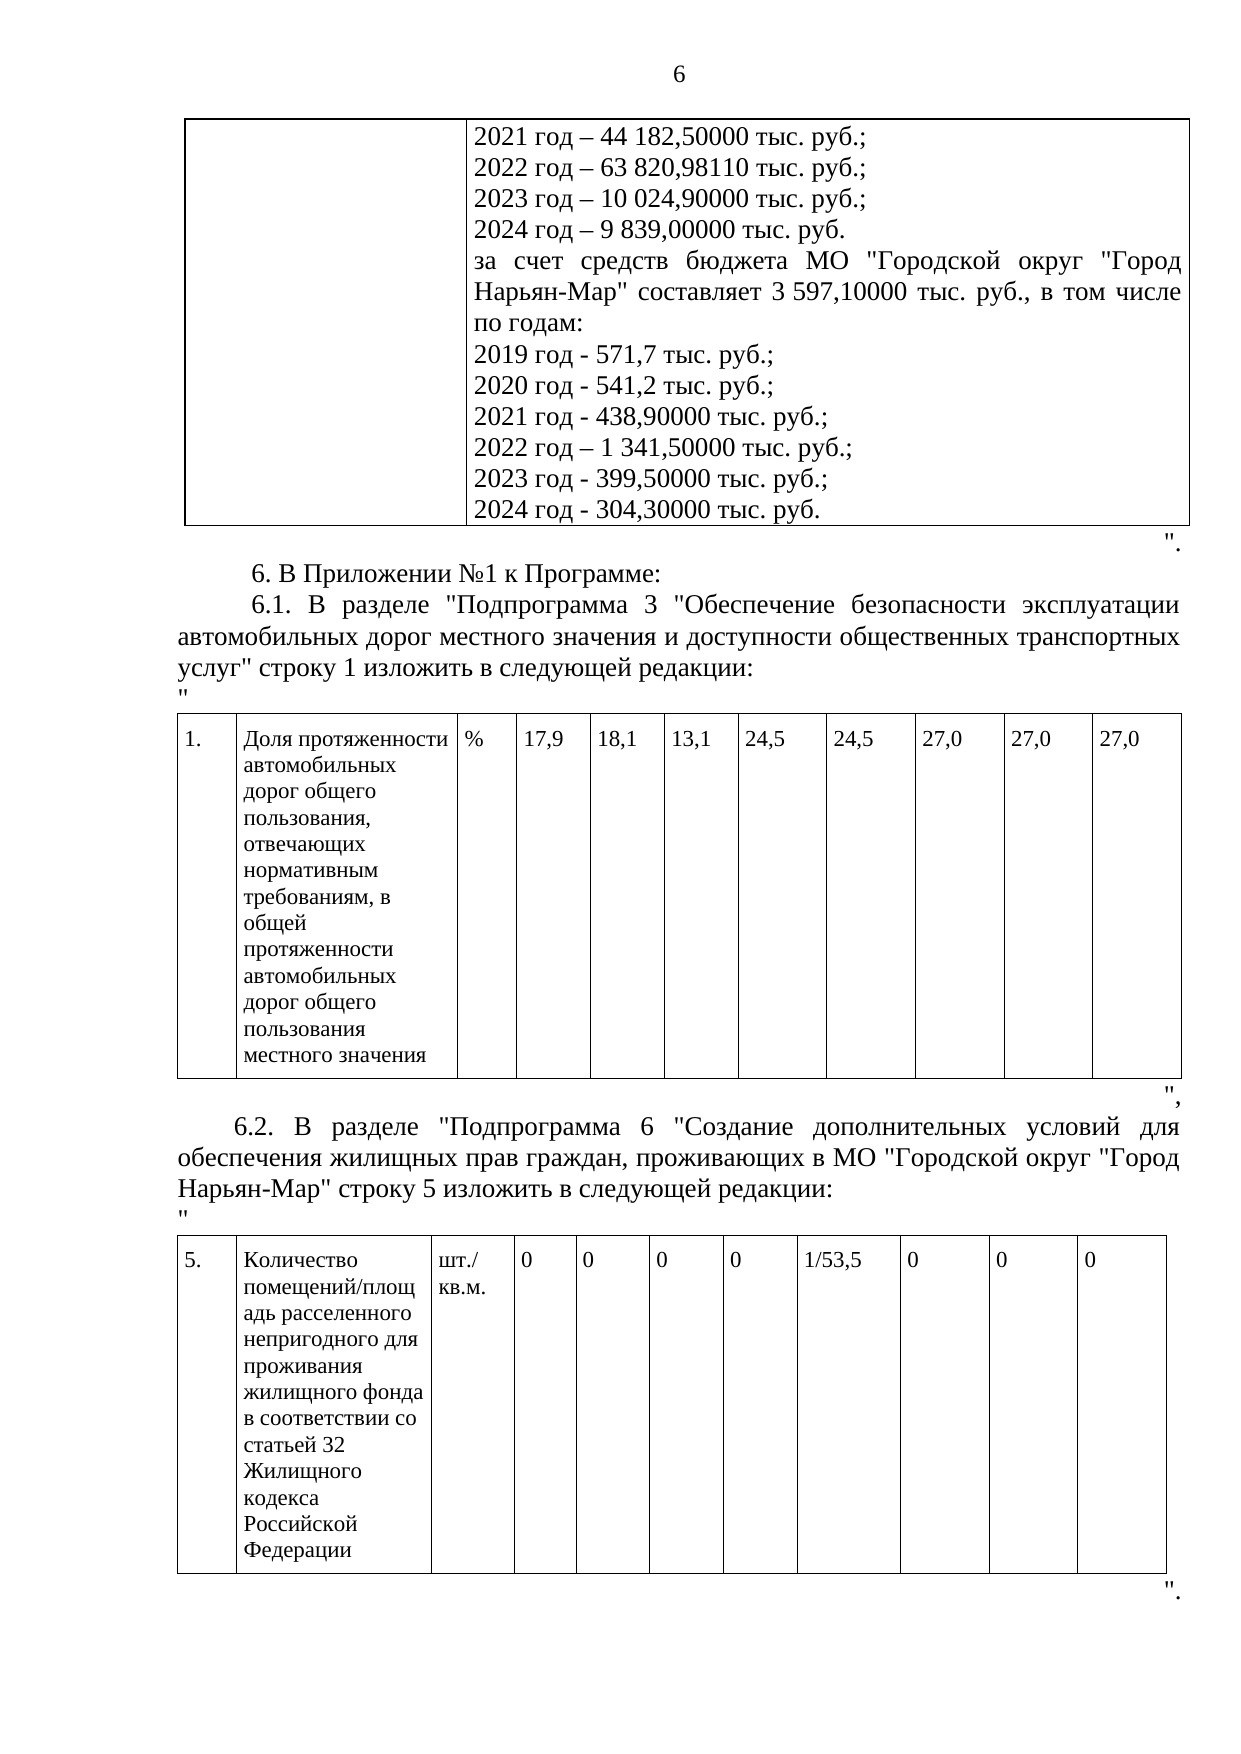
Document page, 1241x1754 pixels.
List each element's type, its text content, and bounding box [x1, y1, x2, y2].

table_header 24,5 [739, 714, 826, 1078]
table_header 13,1 [665, 714, 738, 1078]
table_header шт./ кв.м. [432, 1236, 514, 1573]
table_header 1/53,5 [798, 1236, 900, 1573]
table_header 0 [650, 1236, 723, 1573]
table_header 18,1 [591, 714, 664, 1078]
text " [177, 682, 1181, 713]
table_header 0 [724, 1236, 797, 1573]
table_header 0 [515, 1236, 576, 1573]
text ". [177, 526, 1181, 557]
table_header 0 [990, 1236, 1077, 1573]
table_header Количество помещений/площадь расселенного непригодного для проживания жилищного фонда в соответствии со статьей 32 Жилищного кодекса Российской Федерации [237, 1236, 431, 1573]
table_header 27,0 [916, 714, 1004, 1078]
table_header 24,5 [827, 714, 915, 1078]
text " [177, 1203, 1181, 1235]
table_header 0 [1078, 1236, 1166, 1573]
table_header Доля протяженности автомобильных дорог общего пользования, отвечающих нормативным требованиям, в общей протяженности автомобильных дорог общего пользования местного значения [237, 714, 457, 1078]
table_header 0 [577, 1236, 649, 1573]
text 6.2. В разделе "Подпрограмма 6 "Создание дополнительных условий для обеспечения жилищных прав граждан, проживающих в МО "Городской округ "Город Нарьян-Мар" строку 5 изложить в следующей редакции: [177, 1110, 1181, 1203]
table_header 27,0 [1005, 714, 1092, 1078]
text 6. В Приложении №1 к Программе: [177, 557, 1181, 588]
table_header % [458, 714, 516, 1078]
text ", [177, 1079, 1181, 1110]
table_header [186, 120, 466, 524]
text 6.1. В разделе "Подпрограмма 3 "Обеспечение безопасности эксплуатации автомобильных дорог местного значения и доступности общественных транспортных услуг" строку 1 изложить в следующей редакции: [177, 588, 1181, 682]
table_header 17,9 [517, 714, 590, 1078]
table_header 0 [901, 1236, 989, 1573]
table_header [467, 120, 1189, 524]
text ". [177, 1574, 1181, 1605]
table_header 5. [178, 1236, 236, 1573]
table_header 27,0 [1093, 714, 1181, 1078]
table_header 1. [178, 714, 236, 1078]
